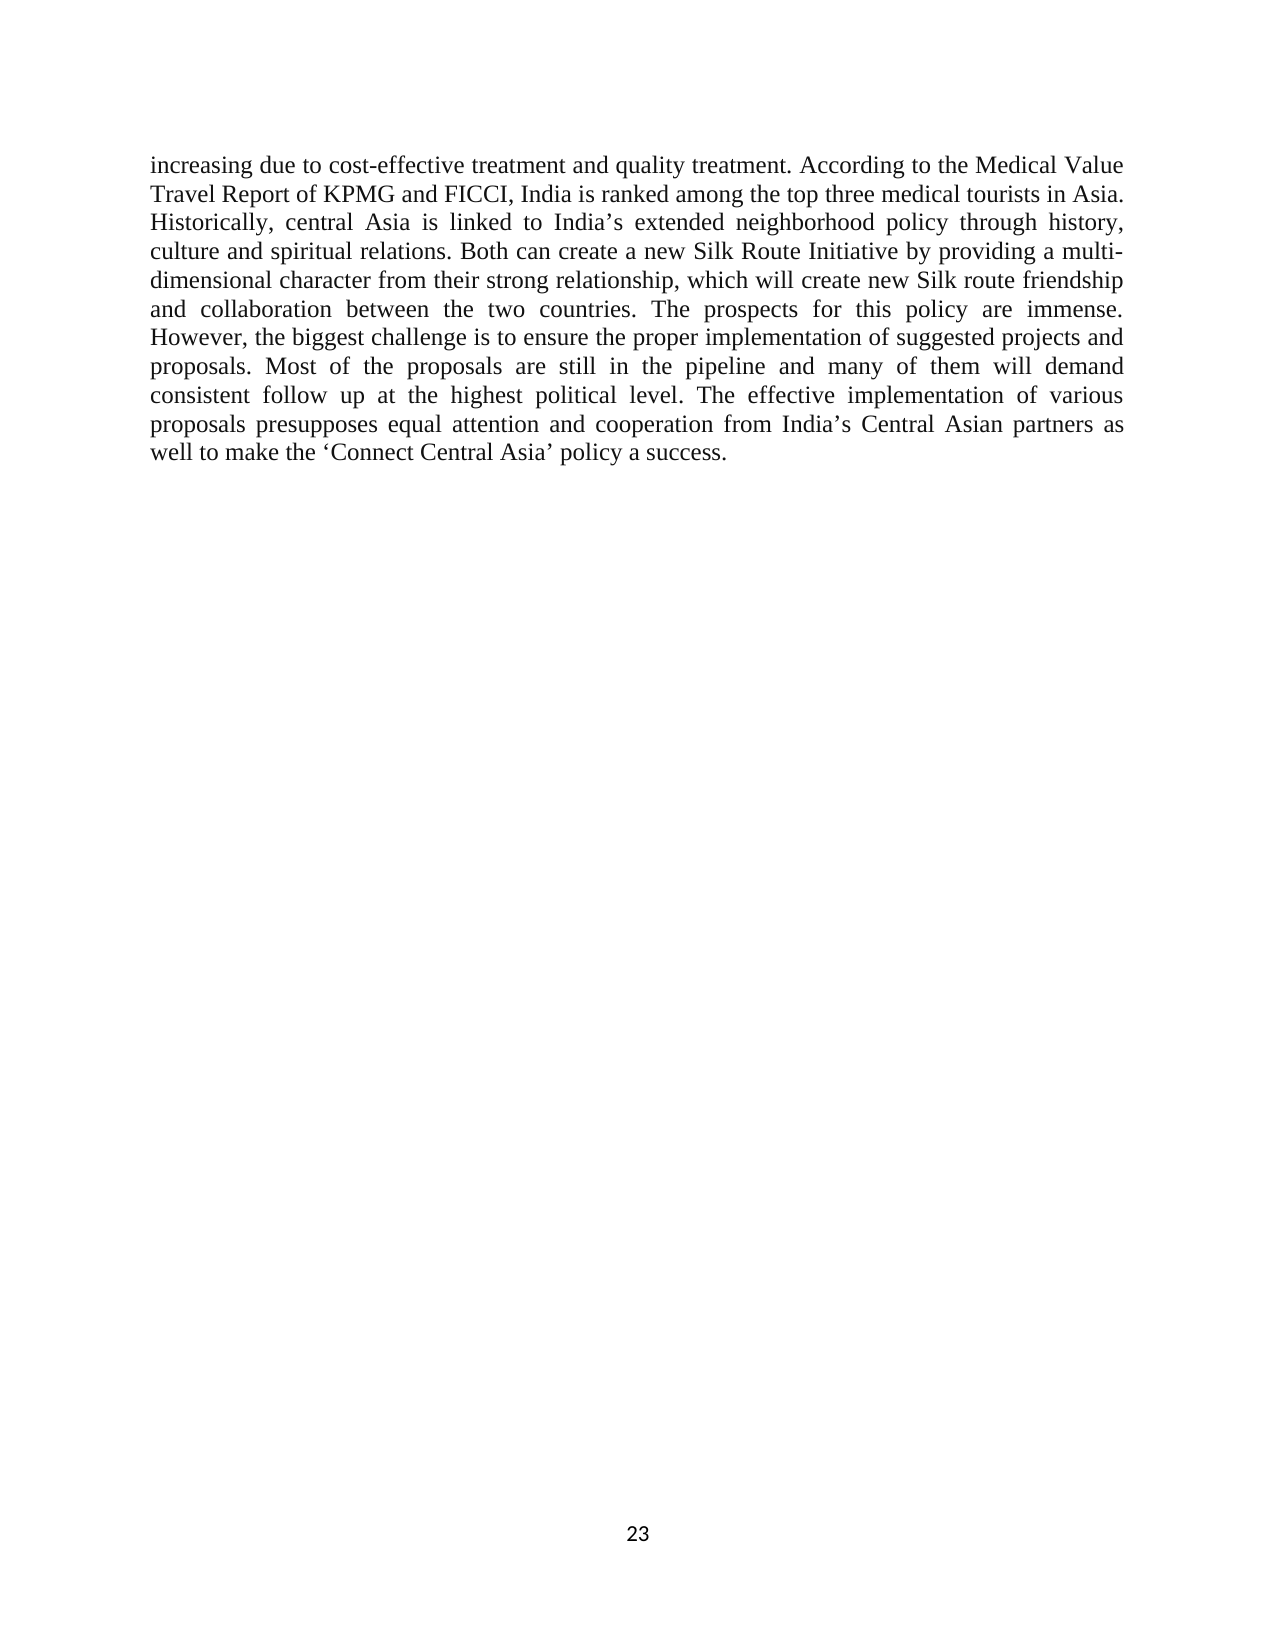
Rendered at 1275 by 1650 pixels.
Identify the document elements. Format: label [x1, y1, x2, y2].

text [150, 150, 1125, 466]
